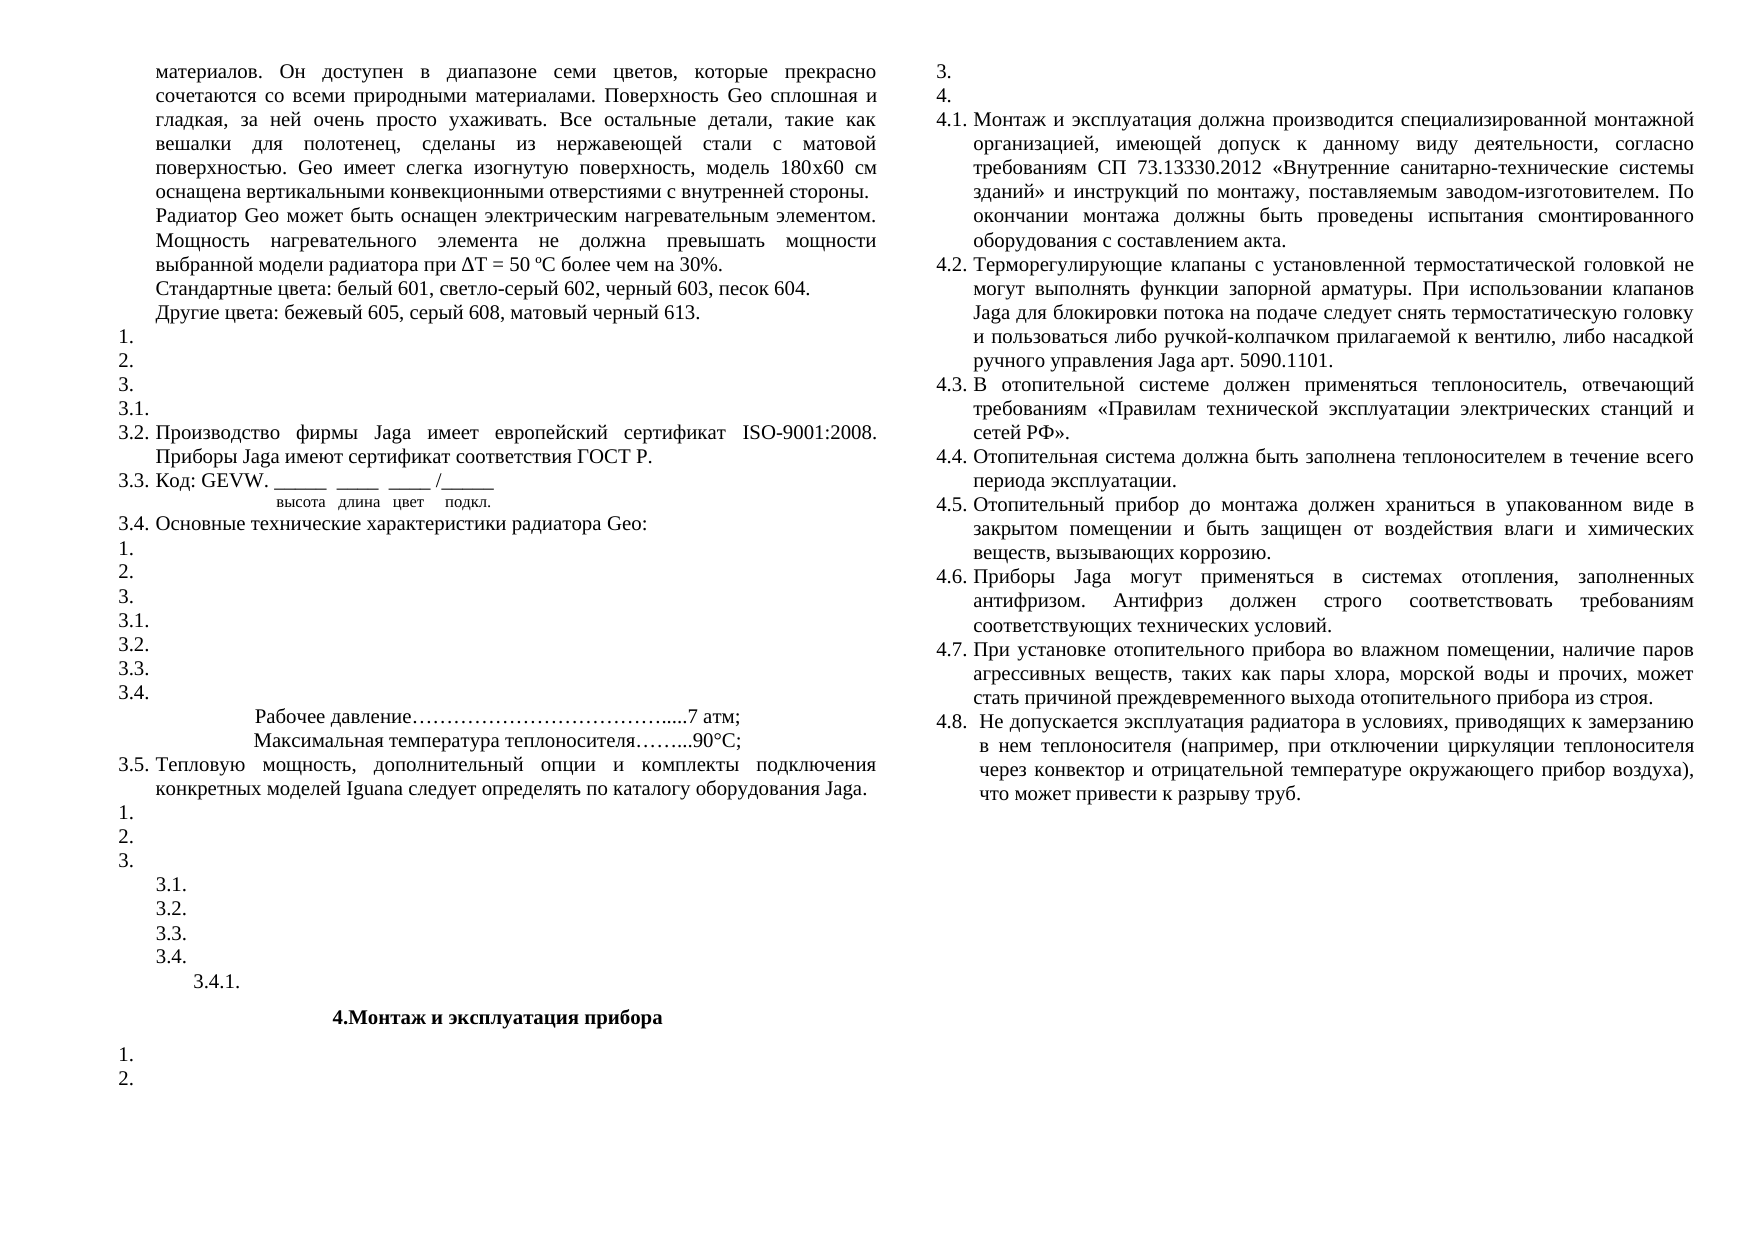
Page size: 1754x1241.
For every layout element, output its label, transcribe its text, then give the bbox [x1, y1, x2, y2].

list Терморегулирующие клапаны с установленной термостатической головкой не могут выполнять функции запорной арматуры. При использовании клапанов Jaga для блокировки потока на подаче следует снять термостатическую головку и пользоваться либо ручкой-колпачком прилагаемой к вентилю, либо насадкой ручного управления Jaga арт. 5090.1101. [936, 252, 1695, 372]
list Не допускается эксплуатация радиатора в условиях, приводящих к замерзанию в нем теплоносителя (например, при отключении циркуляции теплоносителя через конвектор и отрицательной температуре окружающего прибор воздуха), что может привести к разрыву труб. [936, 709, 1695, 805]
list Стандартные цвета: белый 601, светло-серый 602, черный 603, песок 604. [155, 276, 877, 300]
list Код: GEVW. _____ ____ ____ /_____ [118, 468, 877, 492]
text Рабочее давление……………………………….....7 атм; [118, 704, 877, 728]
list В отопительной системе должен применяться теплоноситель, отвечающий требованиям «Правилам технической эксплуатации электрических станций и сетей РФ». [936, 372, 1695, 444]
list Другие цвета: бежевый 605, серый 608, матовый черный 613. [155, 300, 877, 324]
list Радиатор Geo может быть оснащен электрическим нагревательным элементом. Мощность нагревательного элемента не должна превышать мощности выбранной модели радиатора при ∆T = 50 ºC более чем на 30%. [155, 203, 877, 276]
list Приборы Jaga могут применяться в системах отопления, заполненных антифризом. Антифриз должен строго соответствовать требованиям соответствующих технических условий. [936, 564, 1695, 637]
subtitle 4.Монтаж и эксплуатация прибора [118, 1005, 877, 1029]
list Отопительная система должна быть заполнена теплоносителем в течение всего периода эксплуатации. [936, 444, 1695, 492]
text Максимальная температура теплоносителя……...90°С; [118, 728, 877, 752]
list высота длина цвет подкл. [155, 492, 877, 511]
list При установке отопительного прибора во влажном помещении, наличие паров агрессивных веществ, таких как пары хлора, морской воды и прочих, может стать причиной преждевременного выхода отопительного прибора из строя. [936, 637, 1695, 709]
list Тепловую мощность, дополнительный опции и комплекты подключения конкретных моделей Iguana следует определять по каталогу оборудования Jaga. [118, 752, 877, 800]
list Производство фирмы Jaga имеет европейский сертификат ISO-9001:2008. Приборы Jaga имеют сертификат соответствия ГОСТ Р. [118, 420, 877, 468]
list Отопительный прибор до монтажа должен храниться в упакованном виде в закрытом помещении и быть защищен от воздействия влаги и химических веществ, вызывающих коррозию. [936, 492, 1695, 564]
list Основные технические характеристики радиатора Geo: [118, 511, 877, 535]
list Монтаж и эксплуатация должна производится специализированной монтажной организацией, имеющей допуск к данному виду деятельности, согласно требованиям СП 73.13330.2012 «Внутренние санитарно-технические системы зданий» и инструкций по монтажу, поставляемым заводом-изготовителем. По окончании монтажа должны быть проведены испытания смонтированного оборудования с составлением акта. [936, 107, 1695, 252]
